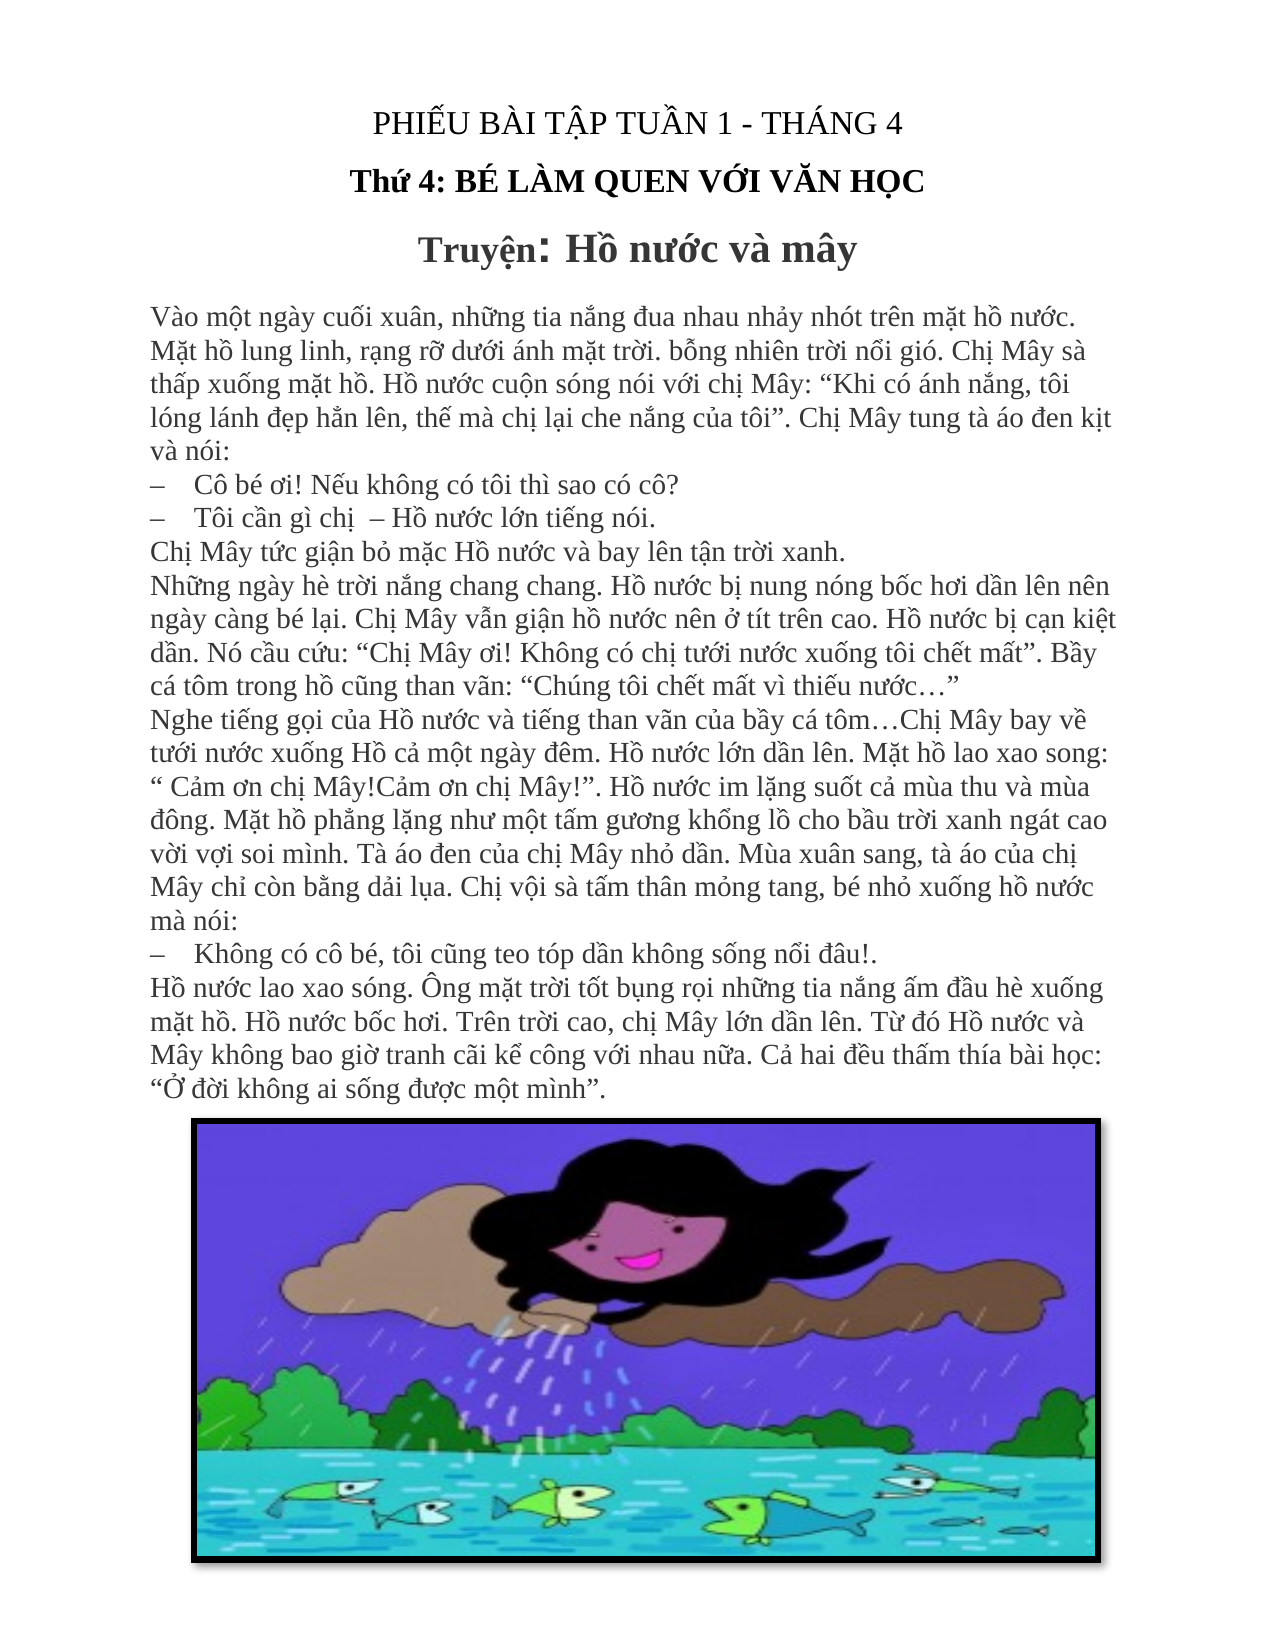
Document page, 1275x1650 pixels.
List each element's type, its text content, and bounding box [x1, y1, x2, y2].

text PHIẾU BÀI TẬP TUẦN 1 - THÁNG 4 [150, 103, 1125, 142]
text Truyện: Hồ nước và mây [150, 218, 1125, 272]
text Vào một ngày cuối xuân, những tia nắng đua nhau nhảy nhót trên mặt hồ nước. Mặt hồ lung linh, rạng rỡ dưới ánh mặt trời. bỗng nhiên trời nổi gió. Chị Mây sà thấp xuống mặt hồ. Hồ nước cuộn sóng nói với chị Mây: “Khi có ánh nắng, tôi lóng lánh đẹp hẳn lên, thế mà chị lại che nắng của tôi”. Chị Mây tung tà áo đen kịt và nói: – Cô bé ơi! Nếu không có tôi thì sao có cô? – Tôi cần gì chị – Hồ nước lớn tiếng nói. Chị Mây tức giận bỏ mặc Hồ nước và bay lên tận trời xanh. Những ngày hè trời nắng chang chang. Hồ nước bị nung nóng bốc hơi dần lên nên ngày càng bé lại. Chị Mây vẫn giận hồ nước nên ở tít trên cao. Hồ nước bị cạn kiệt dần. Nó cầu cứu: “Chị Mây ơi! Không có chị tưới nước xuống tôi chết mất”. Bầy cá tôm trong hồ cũng than vãn: “Chúng tôi chết mất vì thiếu nước…” Nghe tiếng gọi của Hồ nước và tiếng than vãn của bầy cá tôm…Chị Mây bay về tưới nước xuống Hồ cả một ngày đêm. Hồ nước lớn dần lên. Mặt hồ lao xao song: “ Cảm ơn chị Mây!Cảm ơn chị Mây!”. Hồ nước im lặng suốt cả mùa thu và mùa đông. Mặt hồ phẳng lặng như một tấm gương khổng lồ cho bầu trời xanh ngát cao vời vợi soi mình. Tà áo đen của chị Mây nhỏ dần. Mùa xuân sang, tà áo của chị Mây chỉ còn bằng dải lụa. Chị vội sà tấm thân mỏng tang, bé nhỏ xuống hồ nước mà nói: – Không có cô bé, tôi cũng teo tóp dần không sống nổi đâu!. Hồ nước lao xao sóng. Ông mặt trời tốt bụng rọi những tia nắng ấm đầu hè xuống mặt hồ. Hồ nước bốc hơi. Trên trời cao, chị Mây lớn dần lên. Từ đó Hồ nước và Mây không bao giờ tranh cãi kể công với nhau nữa. Cả hai đều thấm thía bài học: “Ở đời không ai sống được một mình”. [150, 299, 1125, 1104]
text Thứ 4: BÉ LÀM QUEN VỚI VĂN HỌC [150, 161, 1125, 199]
picture [197, 1124, 1095, 1556]
